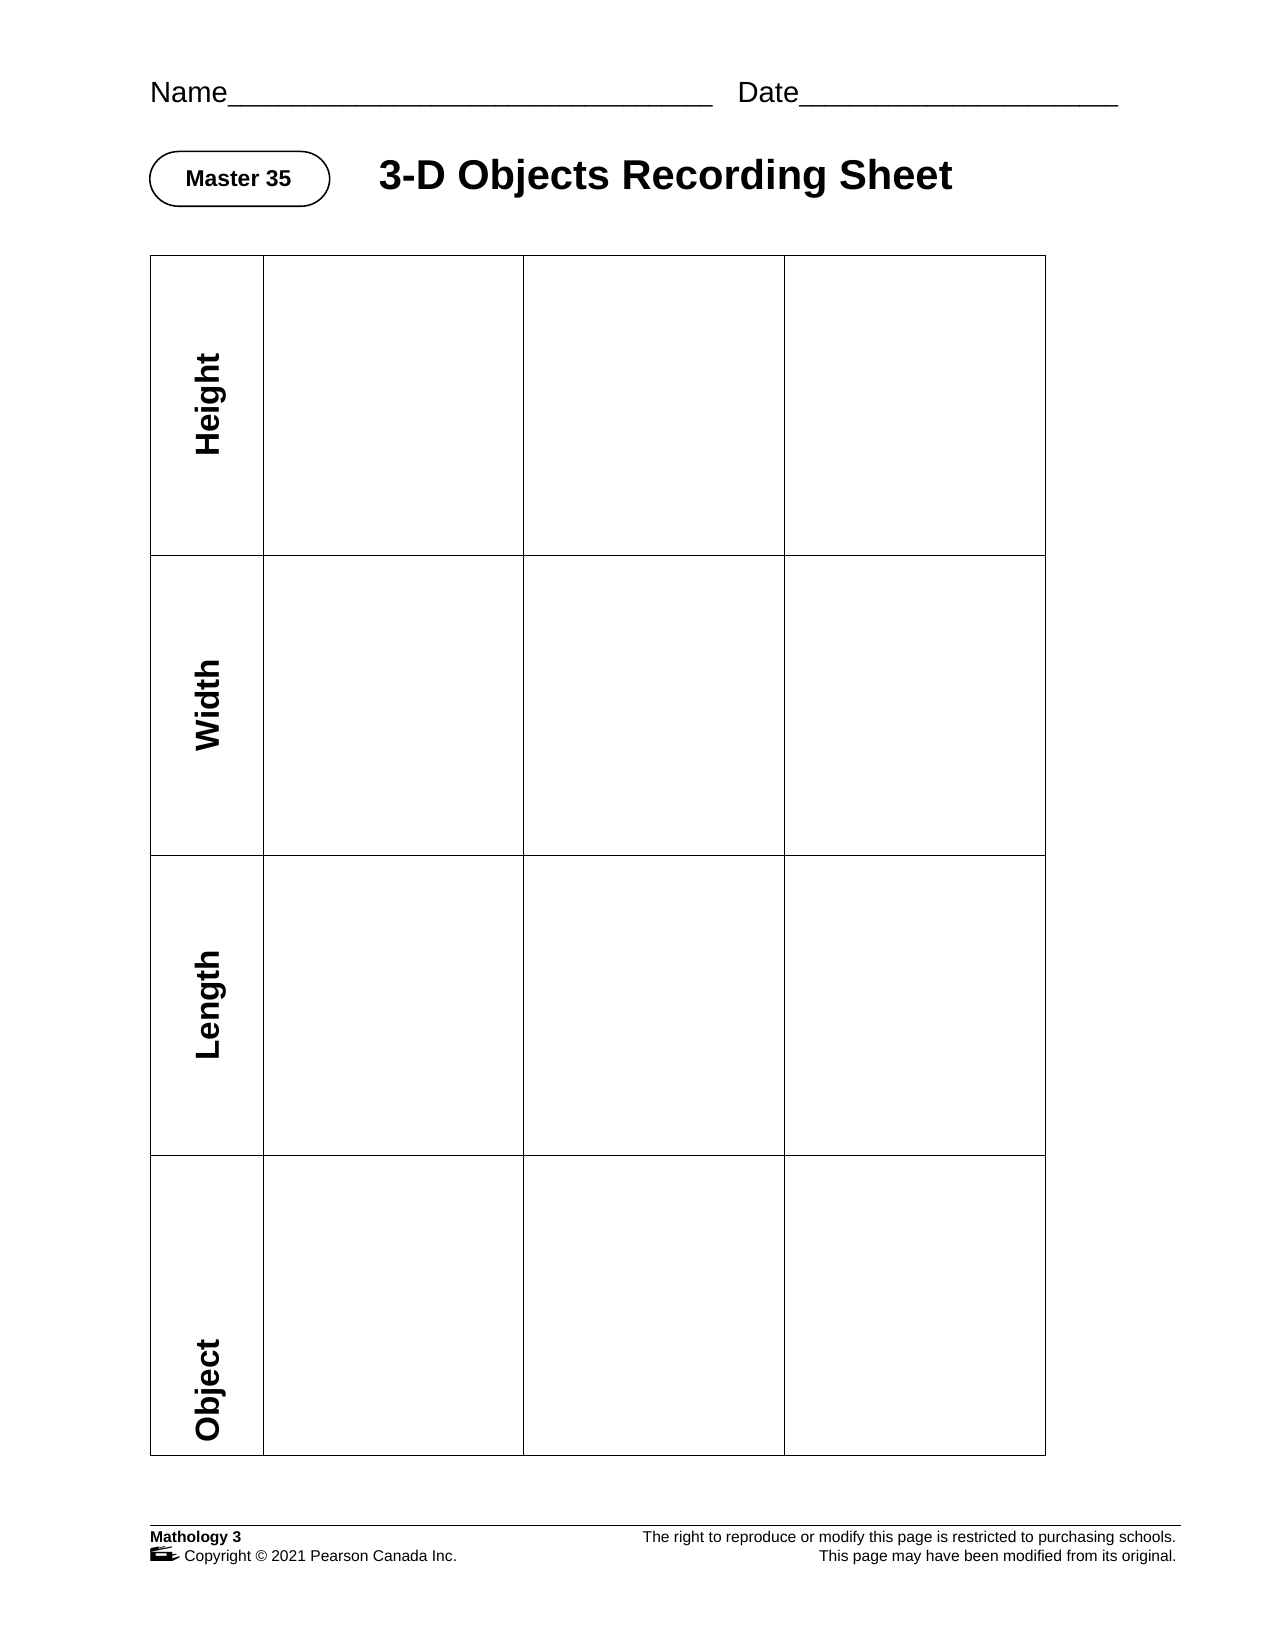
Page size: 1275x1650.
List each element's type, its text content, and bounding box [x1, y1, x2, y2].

table_header [785, 256, 1045, 555]
table_cell [264, 1156, 523, 1455]
table_header [264, 256, 523, 555]
table_cell [264, 556, 523, 855]
table_cell [524, 1156, 784, 1455]
table_header [524, 256, 784, 555]
picture [150, 1546, 180, 1561]
table_cell [524, 856, 784, 1155]
table_cell [785, 556, 1045, 855]
table_cell [785, 856, 1045, 1155]
table_cell [264, 856, 523, 1155]
table_cell Width [151, 556, 263, 855]
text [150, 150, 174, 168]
table_cell [524, 556, 784, 855]
text 3-D Objects Recording Sheet [306, 150, 1181, 198]
table_header Height [151, 256, 263, 555]
table_cell Length [151, 856, 263, 1155]
table_cell [785, 1156, 1045, 1455]
table_cell Object [151, 1156, 263, 1455]
